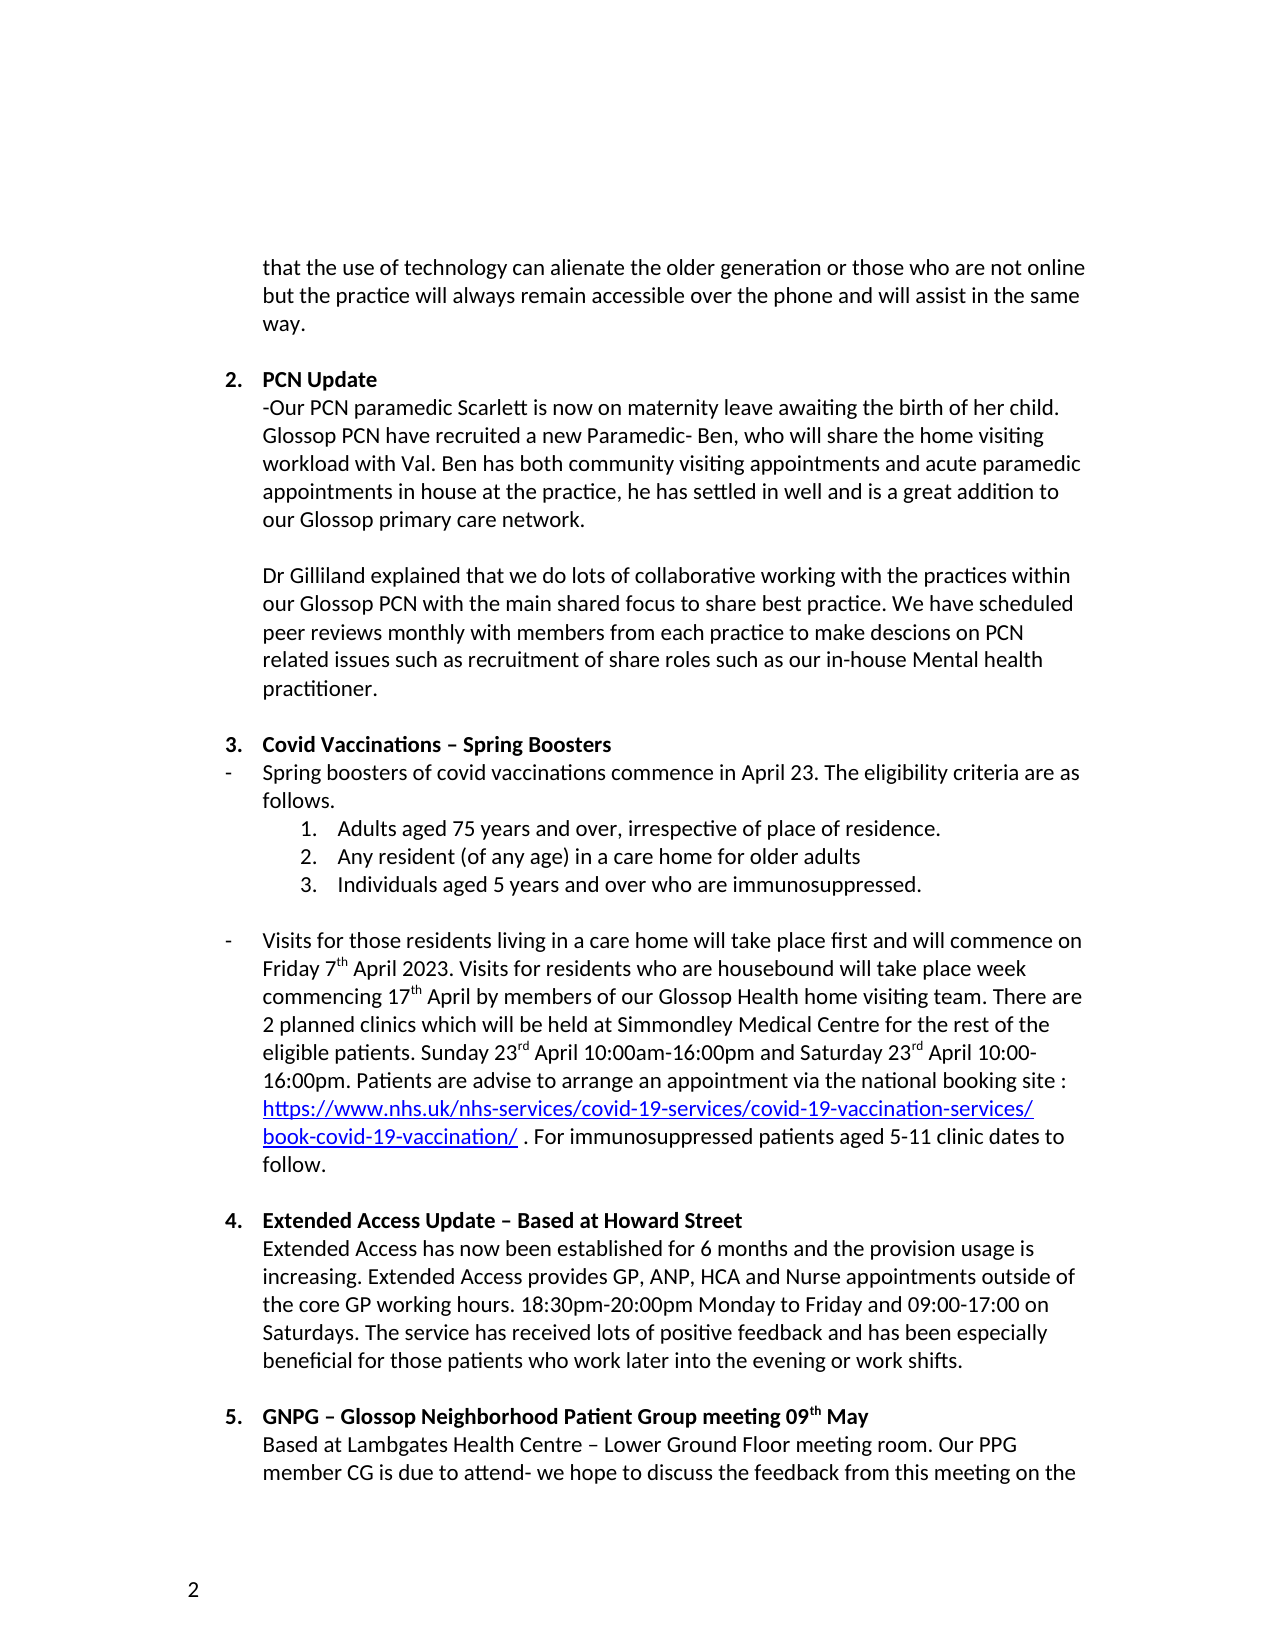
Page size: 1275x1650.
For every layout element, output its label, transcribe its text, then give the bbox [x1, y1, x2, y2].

list -Our PCN paramedic Scarlett is now on maternity leave awaiting the birth of her child. Glossop PCN have recruited a new Paramedic- Ben, who will share the home visiting workload with Val. Ben has both community visiting appointments and acute paramedic appointments in house at the practice, he has settled in well and is a great addition to our Glossop primary care network. [262, 393, 1087, 533]
list Extended Access has now been established for 6 months and the provision usage is increasing. Extended Access provides GP, ANP, HCA and Nurse appointments outside of the core GP working hours. 18:30pm-20:00pm Monday to Friday and 09:00-17:00 on Saturdays. The service has received lots of positive feedback and has been especially beneficial for those patients who work later into the evening or work shifts. [262, 1234, 1087, 1374]
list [262, 1430, 1087, 1486]
list Individuals aged 5 years and over who are immunosuppressed. [300, 870, 1087, 898]
list GNPG – Glossop Neighborhood Patient Group meeting 09th May [225, 1402, 1087, 1430]
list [225, 253, 1087, 337]
list Adults aged 75 years and over, irrespective of place of residence. [300, 814, 1087, 842]
list Visits for those residents living in a care home will take place first and will commence on Friday 7th April 2023. Visits for residents who are housebound will take place week commencing 17th April by members of our Glossop Health home visiting team. There are 2 planned clinics which will be held at Simmondley Medical Centre for the rest of the eligible patients. Sunday 23rd April 10:00am-16:00pm and Saturday 23rd April 10:00-16:00pm. Patients are advise to arrange an appointment via the national booking site : https://www.nhs.uk/nhs-services/covid-19-services/covid-19-vaccination-services/book-covid-19-vaccination/ . For immunosuppressed patients aged 5-11 clinic dates to follow. [225, 926, 1087, 1178]
list Spring boosters of covid vaccinations commence in April 23. The eligibility criteria are as follows. [225, 758, 1087, 814]
list Extended Access Update – Based at Howard Street [225, 1206, 1087, 1234]
list Dr Gilliland explained that we do lots of collaborative working with the practices within our Glossop PCN with the main shared focus to share best practice. We have scheduled peer reviews monthly with members from each practice to make descions on PCN related issues such as recruitment of share roles such as our in-house Mental health practitioner. [262, 562, 1087, 702]
list PCN Update [225, 365, 1087, 393]
list Any resident (of any age) in a care home for older adults [300, 842, 1087, 870]
list Covid Vaccinations – Spring Boosters [225, 730, 1087, 758]
